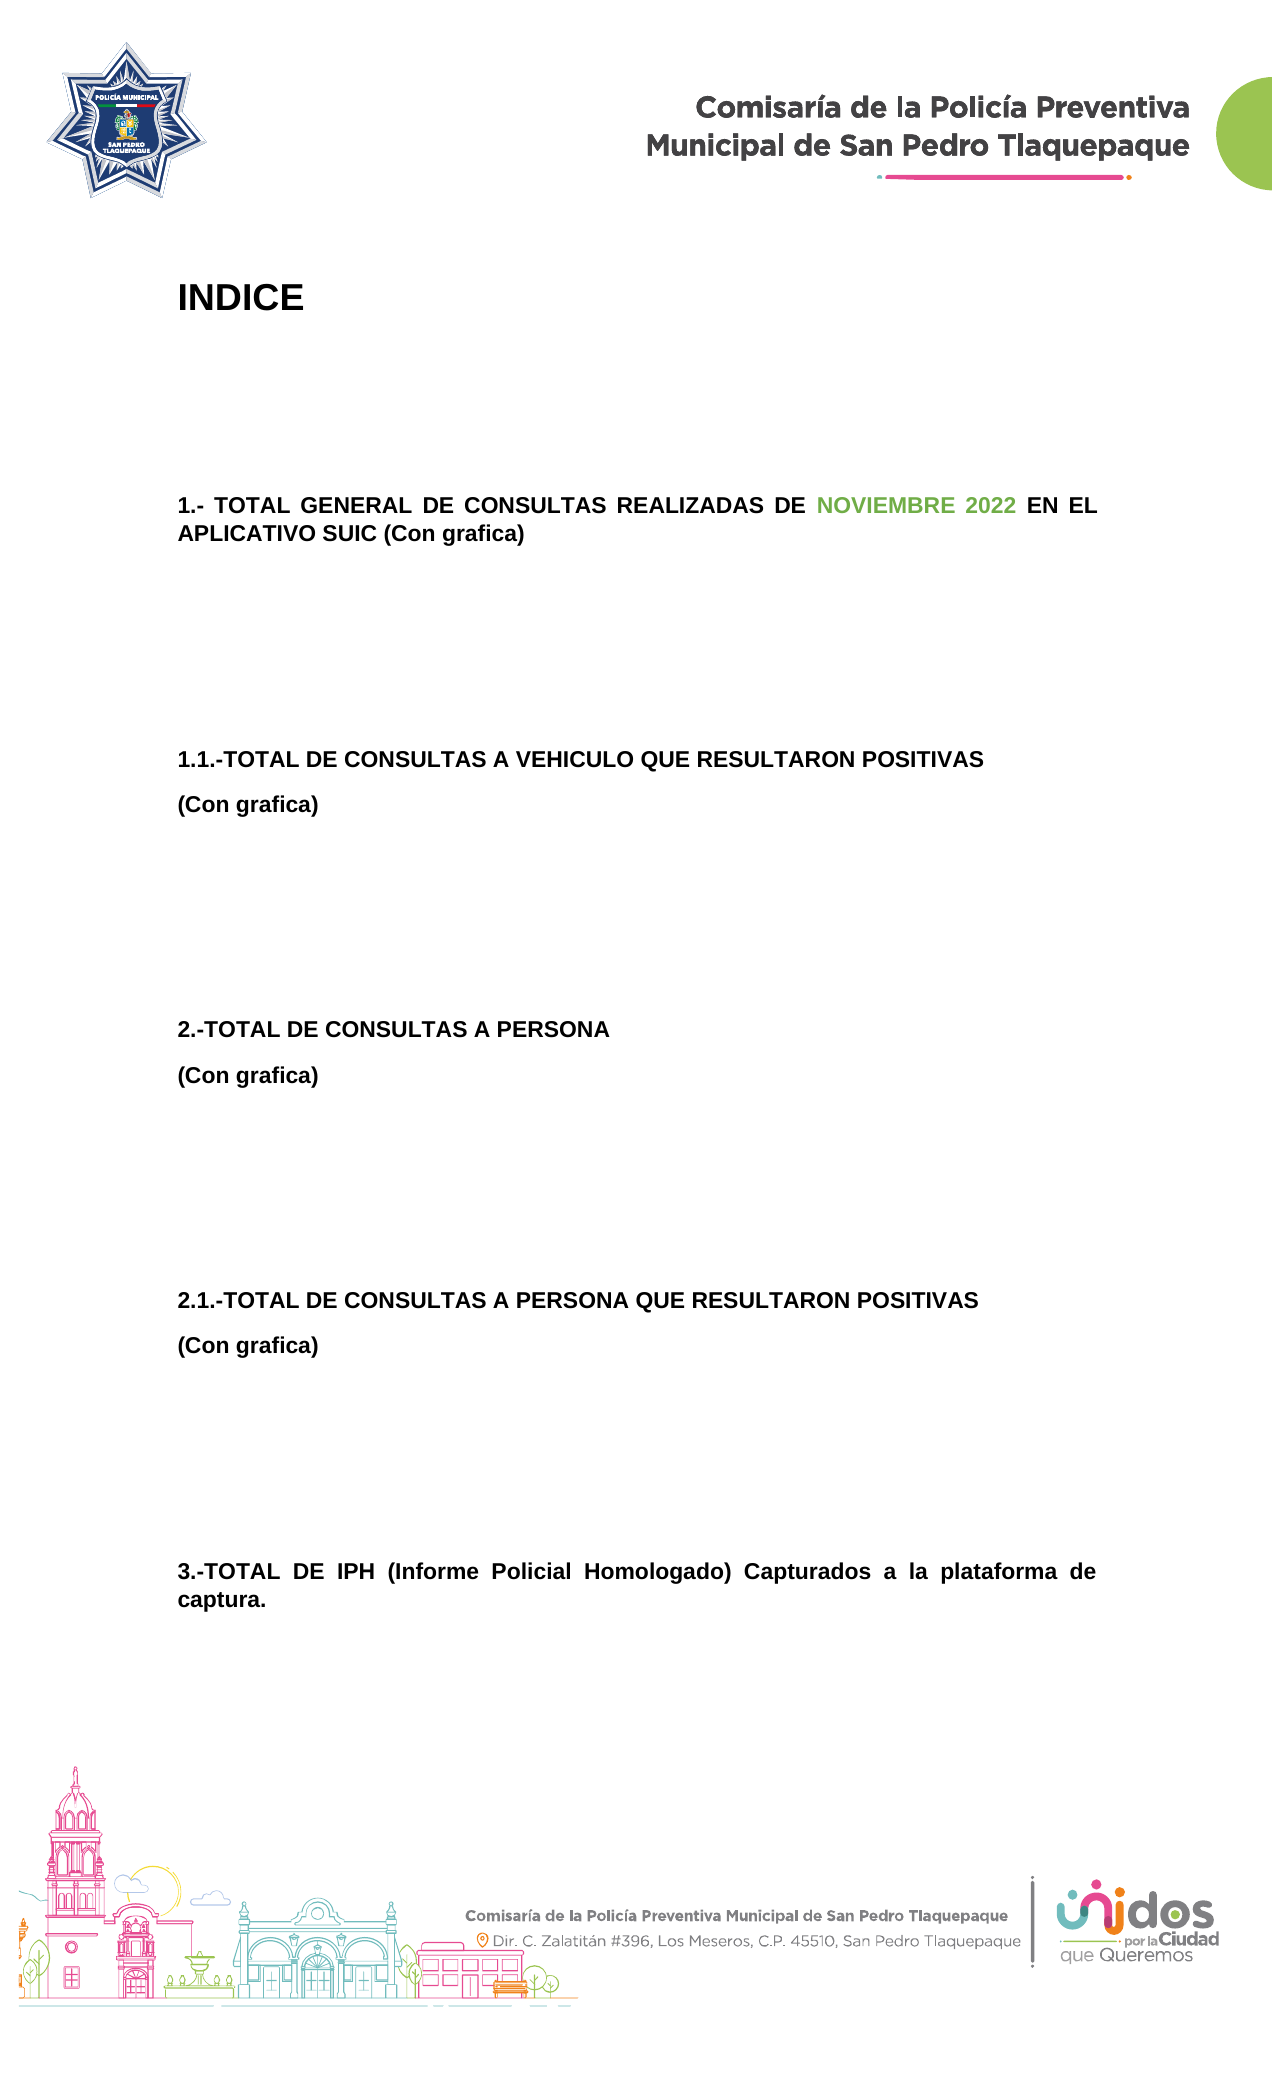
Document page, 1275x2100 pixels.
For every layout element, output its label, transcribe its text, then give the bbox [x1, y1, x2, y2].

text 2.-TOTAL DE CONSULTAS A PERSONA [177, 1016, 1098, 1043]
text 3.-TOTAL DE IPH (Informe Policial Homologado) Capturados a la plataforma de captura. [177, 1558, 1098, 1612]
text 1.1.-TOTAL DE CONSULTAS A VEHICULO QUE RESULTARON POSITIVAS [177, 746, 1098, 772]
text 1.- TOTAL GENERAL DE CONSULTAS REALIZADAS DE NOVIEMBRE 2022 EN EL APLICATIVO SUIC (Con grafica) [177, 492, 1098, 547]
text INDICE [177, 275, 1098, 318]
text (Con grafica) [177, 1062, 1098, 1088]
text (Con grafica) [177, 1332, 1098, 1358]
text 2.1.-TOTAL DE CONSULTAS A PERSONA QUE RESULTARON POSITIVAS [177, 1287, 1098, 1313]
text (Con grafica) [177, 791, 1098, 817]
